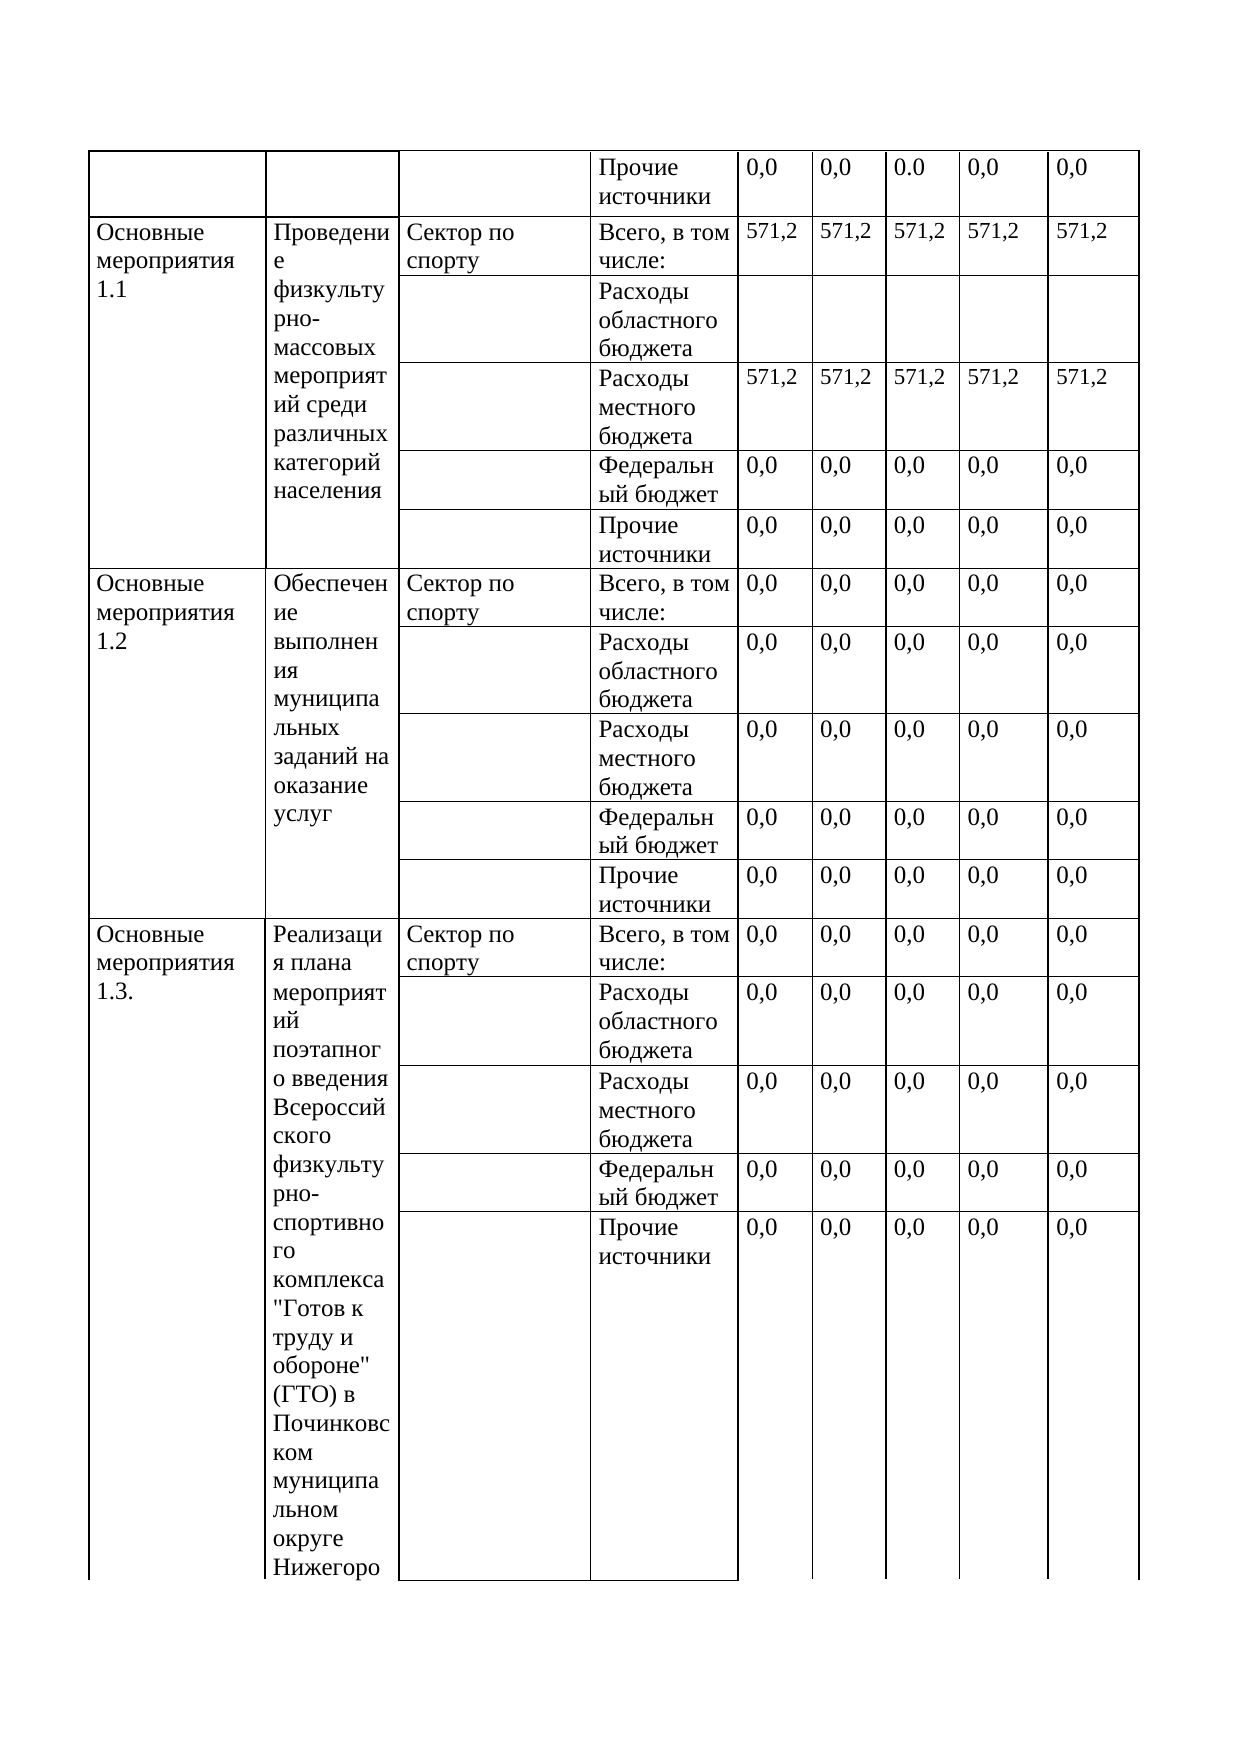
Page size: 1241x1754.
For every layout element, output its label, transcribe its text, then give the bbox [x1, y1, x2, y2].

table_cell 0,0 [887, 977, 959, 1065]
table_cell [400, 802, 590, 859]
table_cell 571,2 [960, 217, 1047, 275]
table_cell [960, 276, 1047, 362]
table_cell 0,0 [887, 569, 959, 626]
table_cell Сектор по спорту [400, 217, 590, 275]
table_cell [813, 276, 885, 362]
table_cell Реализация плана мероприятий поэтапного введения Всероссийского физкультурно-спортивного комплекса "Готов к труду и обороне" (ГТО) в Починковском муниципальном округе Нижегородской области, утвержденного распоряжением администрации Починковского муниципального района от 15 сентября 2014 года № 695-р [265, 919, 398, 1580]
table_cell 571,2 [813, 217, 885, 275]
table_cell 0,0 [739, 714, 812, 801]
table_cell 571,2 [739, 363, 812, 449]
table_cell Обеспечение выполнения муниципальных заданий на оказание услуг [266, 569, 398, 918]
table_cell 0,0 [738, 151, 812, 216]
table_cell 0,0 [887, 919, 959, 976]
table_cell [400, 860, 590, 918]
table_cell Основные мероприятия 1.3. [90, 919, 265, 1580]
table_cell 0,0 [813, 510, 885, 567]
table_cell 571,2 [813, 363, 885, 449]
table_cell 0,0 [960, 151, 1048, 216]
table_cell [400, 977, 590, 1065]
table_cell 0,0 [960, 627, 1047, 713]
table_cell Расходы местного бюджета [591, 363, 737, 449]
table_cell 0,0 [960, 860, 1047, 918]
table_cell 0,0 [739, 627, 812, 713]
table_cell [400, 1154, 590, 1211]
table_cell 0,0 [1049, 919, 1138, 976]
table_cell 0,0 [1049, 569, 1138, 626]
table_cell Прочие источники [591, 860, 737, 918]
table_cell 0,0 [1049, 1154, 1138, 1211]
table_cell 0,0 [739, 451, 812, 509]
table_cell 0,0 [739, 919, 812, 976]
table_cell 0.0 [886, 151, 960, 216]
table_cell 0,0 [960, 451, 1047, 509]
table_cell 0,0 [887, 627, 959, 713]
table_cell 0,0 [960, 1154, 1047, 1211]
table_cell 0,0 [813, 919, 885, 976]
table_cell Прочие источники [591, 1212, 737, 1580]
table_cell 0,0 [739, 1212, 812, 1580]
table_cell 0,0 [1049, 714, 1138, 801]
table_cell 571,2 [887, 217, 959, 275]
table_cell Расходы областного бюджета [591, 627, 737, 713]
table_cell [400, 276, 590, 362]
table_cell Всего, в том числе: [591, 217, 737, 275]
table_cell [400, 714, 590, 801]
table_cell 0,0 [813, 451, 885, 509]
table_cell 0,0 [739, 802, 812, 859]
table_cell Федеральный бюджет [591, 1154, 737, 1211]
table_cell 0,0 [739, 1066, 812, 1153]
table_cell 0,0 [887, 451, 959, 509]
table_cell Основные мероприятия 1.2 [90, 569, 265, 918]
table_cell 0,0 [960, 1212, 1048, 1580]
table_cell 0,0 [1049, 627, 1138, 713]
table_cell 0,0 [813, 1066, 885, 1153]
table_cell [1049, 276, 1138, 362]
table_cell 0,0 [1049, 802, 1138, 859]
table_cell [400, 363, 590, 449]
table_cell 0,0 [887, 1066, 959, 1153]
table_cell 0,0 [812, 151, 886, 216]
table_cell 0,0 [813, 802, 885, 859]
table_cell Всего, в том числе: [591, 919, 737, 976]
table_cell 571,2 [960, 363, 1047, 449]
table_cell 0,0 [960, 802, 1047, 859]
table_cell 0,0 [739, 569, 812, 626]
table_cell 0,0 [739, 1154, 812, 1211]
table_cell 0,0 [1049, 451, 1138, 509]
table_cell 0,0 [1049, 1066, 1138, 1153]
table_cell Всего, в том числе: [591, 569, 737, 626]
table_cell 0,0 [739, 860, 812, 918]
table_cell Расходы местного бюджета [591, 1066, 737, 1153]
table_cell [400, 627, 590, 713]
table_cell 0,0 [887, 714, 959, 801]
table_cell Прочие источники [591, 510, 737, 567]
table_cell 0,0 [739, 977, 812, 1065]
table_cell [400, 510, 590, 567]
table_cell 0,0 [813, 1154, 885, 1211]
table_cell 0,0 [1049, 977, 1138, 1065]
table_cell 0,0 [886, 1212, 960, 1580]
table_cell 0,0 [813, 977, 885, 1065]
table_cell 0,0 [960, 919, 1047, 976]
table_cell [400, 1066, 590, 1153]
table_cell Расходы областного бюджета [591, 977, 737, 1065]
table_cell 0,0 [813, 860, 885, 918]
table_cell Прочие источники [591, 151, 738, 216]
table_cell 0,0 [812, 1212, 886, 1580]
table_cell 0,0 [813, 714, 885, 801]
table_cell Основные мероприятия 1.1 [90, 218, 265, 567]
table_cell 0,0 [1048, 1212, 1138, 1580]
table_cell 0,0 [960, 569, 1047, 626]
table_cell 571,2 [887, 363, 959, 449]
table_cell 0,0 [887, 510, 959, 567]
table_cell Проведение физкультурно-массовых мероприятий среди различных категорий населения [267, 218, 398, 567]
table_cell 0,0 [1048, 151, 1138, 216]
table_cell 571,2 [1049, 217, 1138, 275]
table_cell 0,0 [887, 802, 959, 859]
table_cell Расходы местного бюджета [591, 714, 737, 801]
table_cell [400, 151, 591, 216]
table_cell 0,0 [887, 860, 959, 918]
table_cell Сектор по спорту [400, 569, 590, 626]
table_cell 571,2 [739, 217, 812, 275]
table_cell 0,0 [960, 977, 1047, 1065]
table_cell 571,2 [1049, 363, 1138, 449]
table_cell 0,0 [813, 627, 885, 713]
table_cell 0,0 [739, 510, 812, 567]
table_cell [400, 1212, 590, 1580]
table_cell 0,0 [1049, 510, 1138, 567]
table_cell [400, 451, 590, 509]
table_cell Федеральный бюджет [591, 802, 737, 859]
table_cell Расходы областного бюджета [591, 276, 737, 362]
table_cell 0,0 [960, 714, 1047, 801]
table_cell [887, 276, 959, 362]
table_cell 0,0 [1049, 860, 1138, 918]
table_cell 0,0 [960, 1066, 1047, 1153]
table_cell Сектор по спорту [400, 919, 590, 976]
table_cell [739, 276, 812, 362]
table_cell 0,0 [887, 1154, 959, 1211]
table_cell Федеральный бюджет [591, 451, 737, 509]
table_cell 0,0 [960, 510, 1047, 567]
table_cell 0,0 [813, 569, 885, 626]
